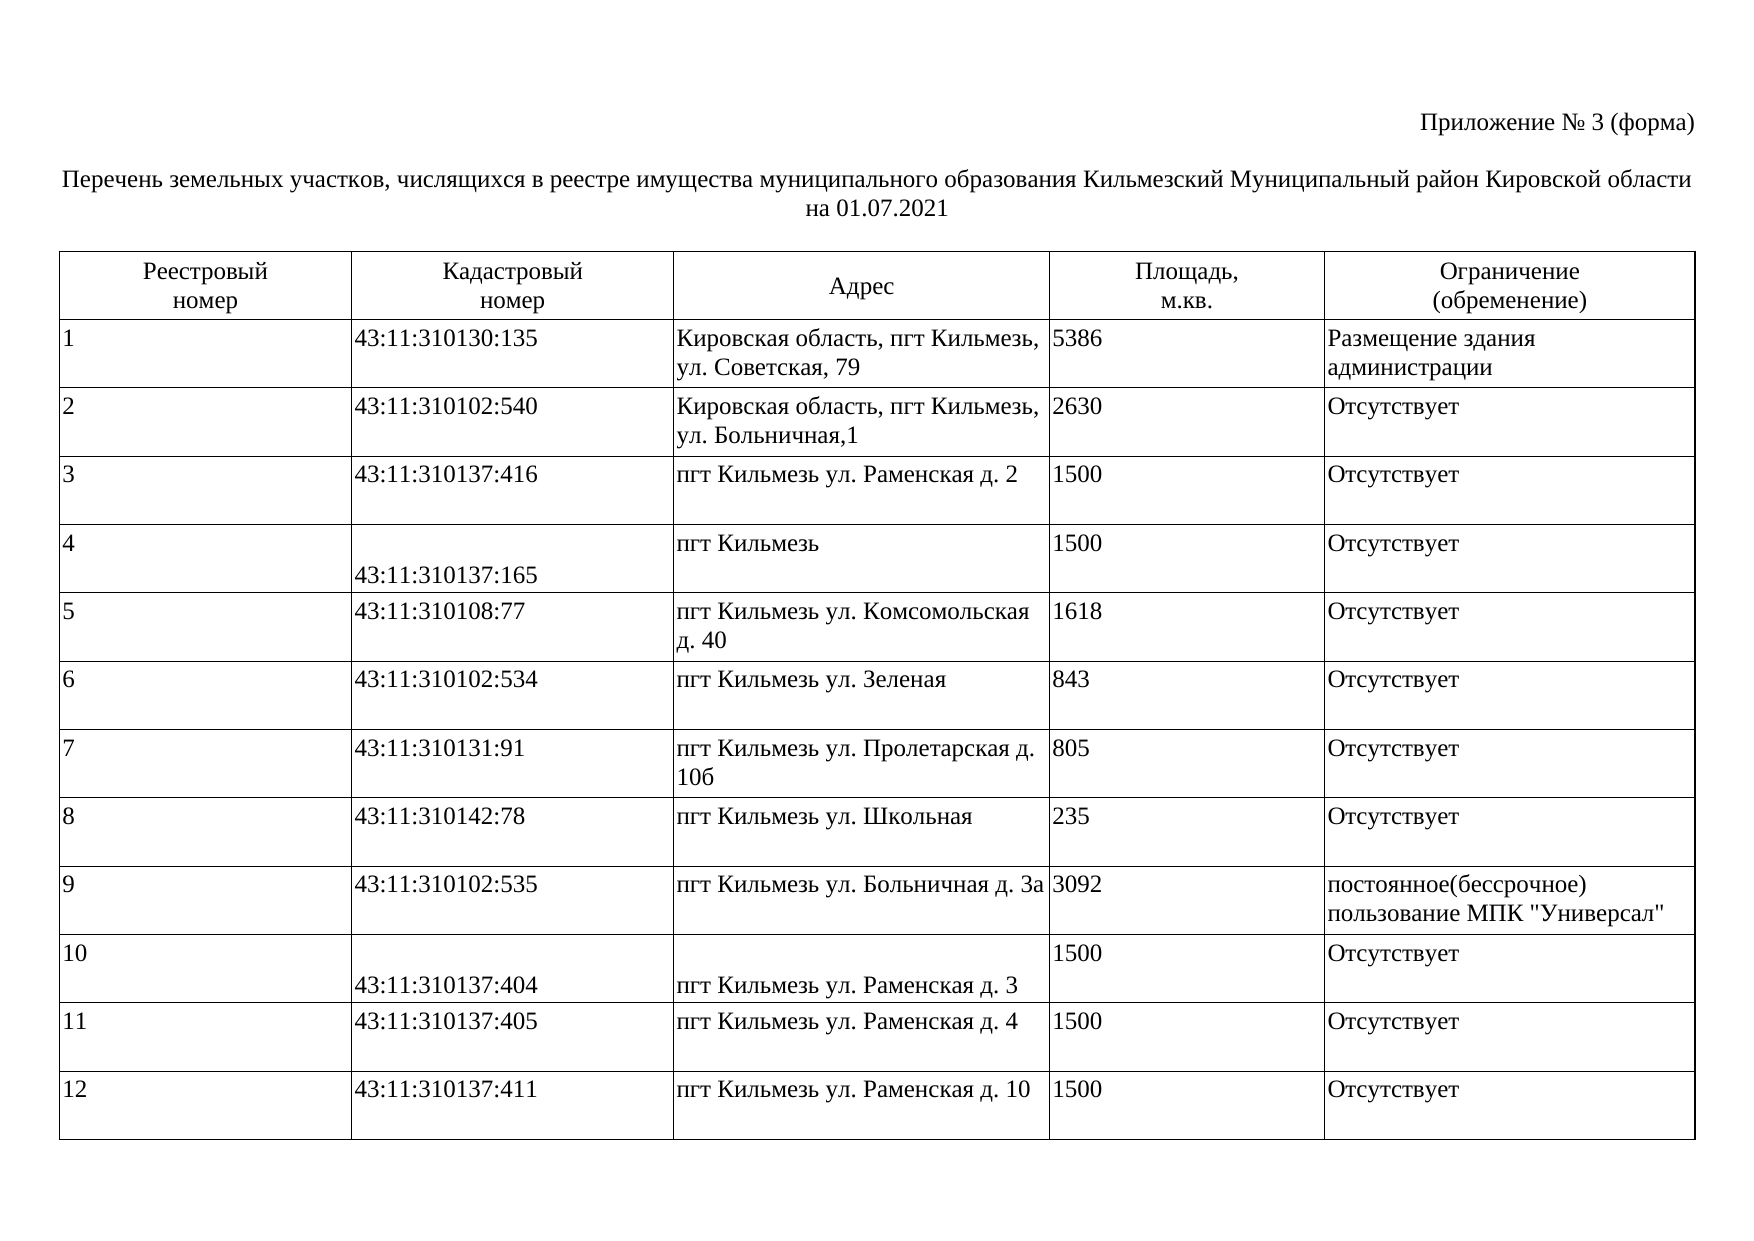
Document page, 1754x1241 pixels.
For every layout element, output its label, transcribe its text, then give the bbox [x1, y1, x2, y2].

table_cell Кировская область, пгт Кильмезь, ул. Советская, 79 [674, 320, 1049, 387]
table_cell Отсутствует [1325, 662, 1694, 729]
table_cell 43:11:310137:411 [352, 1072, 673, 1139]
table_cell пгт Кильмезь ул. Пролетарская д. 10б [674, 730, 1049, 797]
table_cell пгт Кильмезь ул. Комсомольская д. 40 [674, 593, 1049, 661]
table_cell Отсутствует [1325, 457, 1694, 524]
table_cell 1618 [1050, 593, 1324, 661]
table_cell 43:11:310102:534 [352, 662, 673, 729]
table_cell 43:11:310137:165 [352, 525, 673, 592]
table_cell 1 [60, 320, 351, 387]
table_cell пгт Кильмезь ул. Школьная [674, 798, 1049, 866]
table_cell 843 [1050, 662, 1324, 729]
table_cell пгт Кильмезь ул. Раменская д. 2 [674, 457, 1049, 524]
table_cell 1500 [1050, 1003, 1324, 1071]
table_cell постоянное(бессрочное) пользование МПК "Универсал" [1325, 867, 1694, 934]
table_cell 6 [60, 662, 351, 729]
table_cell 9 [60, 867, 351, 934]
table_cell 8 [60, 798, 351, 866]
table_cell 235 [1050, 798, 1324, 866]
table_cell 10 [60, 935, 351, 1002]
table_cell пгт Кильмезь ул. Раменская д. 3 [674, 935, 1049, 1002]
table_cell Отсутствует [1325, 798, 1694, 866]
table_cell 2630 [1050, 388, 1324, 456]
table_cell 43:11:310102:535 [352, 867, 673, 934]
table_cell Размещение здания администрации [1325, 320, 1694, 387]
table_cell Отсутствует [1325, 730, 1694, 797]
table_cell Отсутствует [1325, 1003, 1694, 1071]
table_cell 43:11:310102:540 [352, 388, 673, 456]
table_cell Кировская область, пгт Кильмезь, ул. Больничная,1 [674, 388, 1049, 456]
table_cell 1500 [1050, 935, 1324, 1002]
table_cell 43:11:310142:78 [352, 798, 673, 866]
table_cell 2 [60, 388, 351, 456]
table_cell 43:11:310131:91 [352, 730, 673, 797]
table_cell 3 [60, 457, 351, 524]
table_cell Отсутствует [1325, 935, 1694, 1002]
table_cell 1500 [1050, 1072, 1324, 1139]
table_cell Отсутствует [1325, 593, 1694, 661]
table_cell 3092 [1050, 867, 1324, 934]
table_cell 11 [60, 1003, 351, 1071]
table_cell пгт Кильмезь ул. Раменская д. 4 [674, 1003, 1049, 1071]
text Приложение № 3 (форма) [59, 107, 1695, 136]
table_cell Отсутствует [1325, 525, 1694, 592]
table_cell 7 [60, 730, 351, 797]
table_cell 5 [60, 593, 351, 661]
table_header Кадастровый номер [352, 252, 673, 319]
table_cell 5386 [1050, 320, 1324, 387]
table_header Адрес [674, 252, 1049, 319]
table_cell 43:11:310137:404 [352, 935, 673, 1002]
table_header Ограничение (обременение) [1325, 252, 1694, 319]
table_header Площадь, м.кв. [1050, 252, 1324, 319]
table_cell пгт Кильмезь [674, 525, 1049, 592]
table_header Реестровый номер [60, 252, 351, 319]
table_cell Отсутствует [1325, 388, 1694, 456]
table_cell 12 [60, 1072, 351, 1139]
table_cell 43:11:310108:77 [352, 593, 673, 661]
text Перечень земельных участков, числящихся в реестре имущества муниципального образования Кильмезский Муниципальный район Кировской области на 01.07.2021 [59, 164, 1695, 222]
table_cell пгт Кильмезь ул. Зеленая [674, 662, 1049, 729]
table_cell пгт Кильмезь ул. Раменская д. 10 [674, 1072, 1049, 1139]
table_cell 1500 [1050, 457, 1324, 524]
table_cell 43:11:310137:416 [352, 457, 673, 524]
table_cell 805 [1050, 730, 1324, 797]
table_cell 1500 [1050, 525, 1324, 592]
table_cell 43:11:310130:135 [352, 320, 673, 387]
table_cell 43:11:310137:405 [352, 1003, 673, 1071]
table_cell Отсутствует [1325, 1072, 1694, 1139]
table_cell пгт Кильмезь ул. Больничная д. 3а [674, 867, 1049, 934]
table_cell 4 [60, 525, 351, 592]
